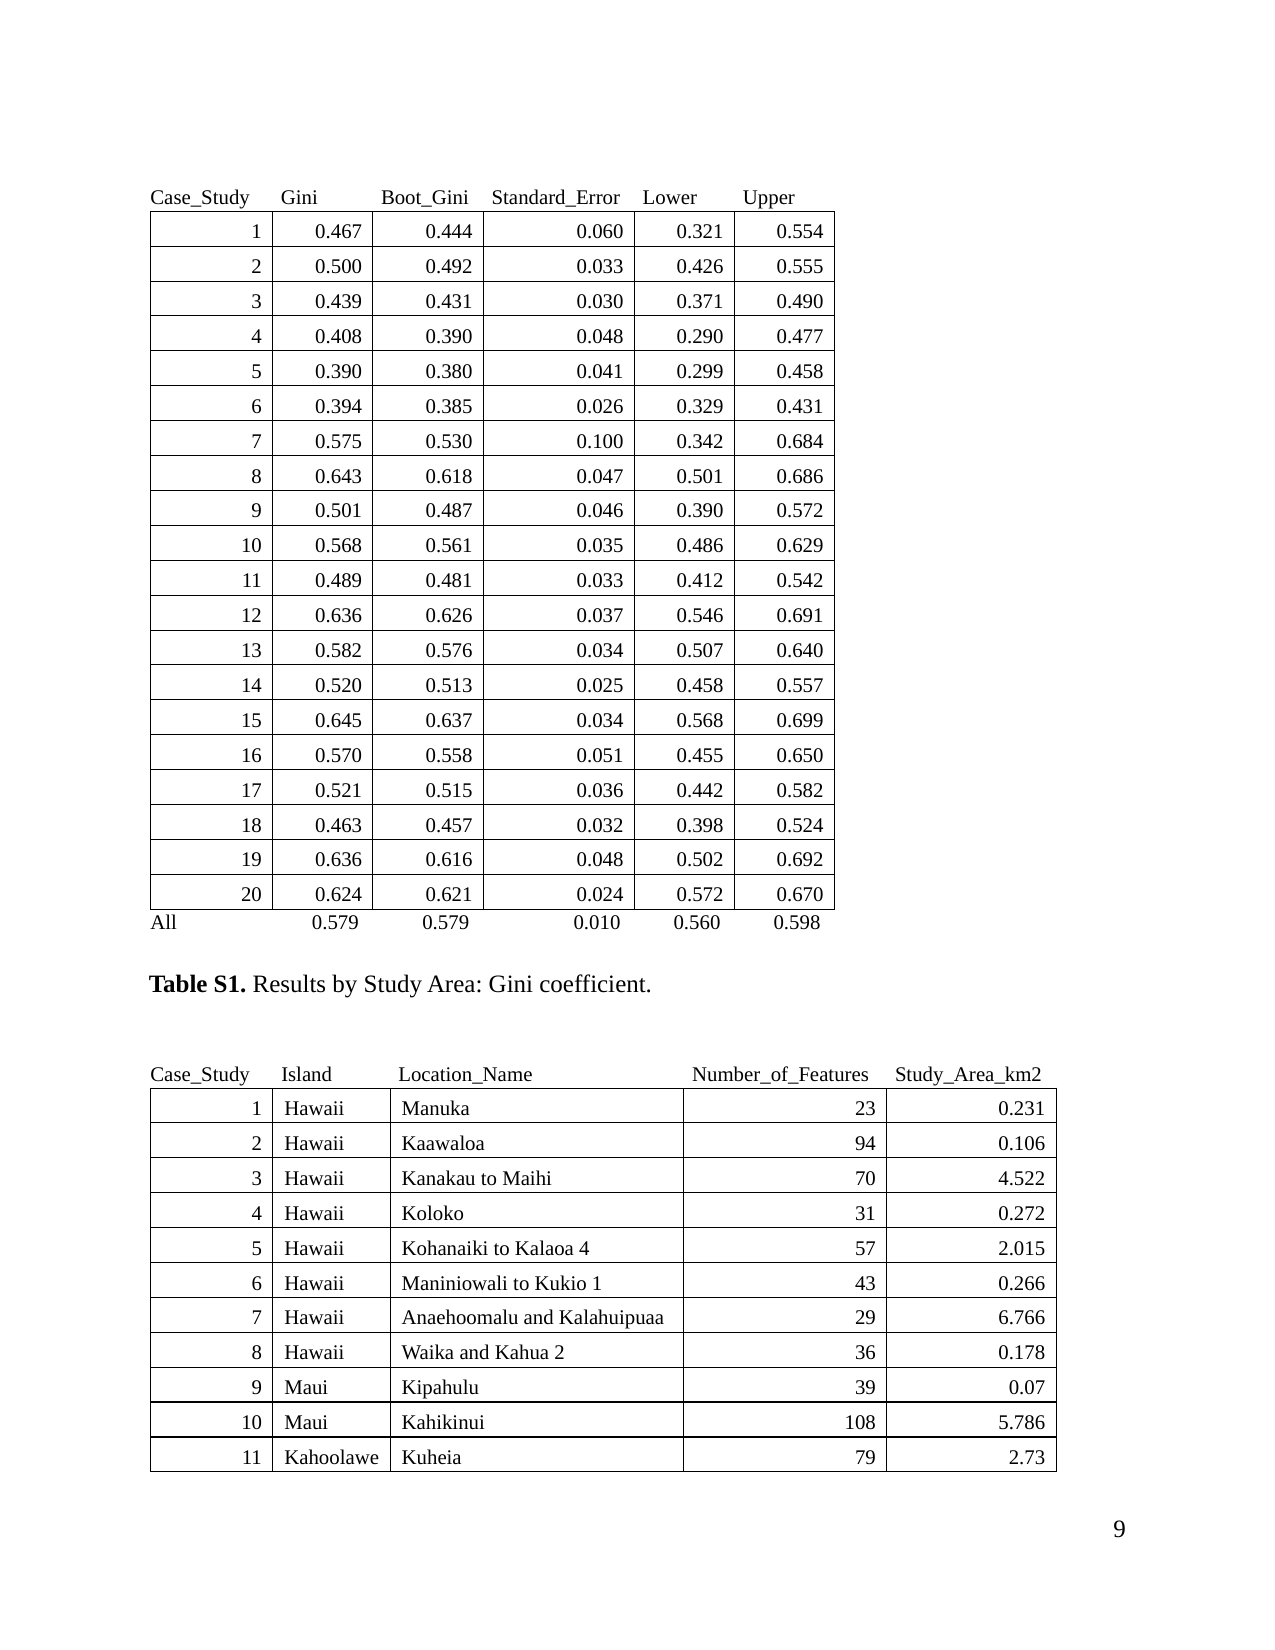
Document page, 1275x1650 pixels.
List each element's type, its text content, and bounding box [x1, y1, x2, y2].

table_cell Hawaii [273, 1193, 390, 1227]
table_cell 5 [151, 1228, 272, 1262]
table_cell 0.513 [373, 665, 483, 699]
table_cell 0.051 [484, 735, 634, 769]
table_cell 0.329 [635, 386, 734, 420]
table_cell 0.033 [484, 561, 634, 594]
table_cell 5.786 [887, 1403, 1056, 1436]
table_cell 0.572 [635, 875, 734, 909]
table_cell 0.570 [273, 735, 372, 769]
table_cell 0.568 [273, 526, 372, 560]
table_cell 79 [684, 1438, 886, 1471]
table_cell 13 [151, 631, 272, 664]
table_cell 0.521 [273, 770, 372, 804]
table_cell 0.026 [484, 386, 634, 420]
table_cell 0.582 [273, 631, 372, 664]
table_cell 0.568 [635, 700, 734, 734]
table_cell 70 [684, 1158, 886, 1192]
table_cell 0.558 [373, 735, 483, 769]
table_cell 0.692 [735, 840, 834, 874]
table_cell 0.100 [484, 421, 634, 455]
table_header 0.231 [887, 1089, 1056, 1122]
table_cell 0.520 [273, 665, 372, 699]
table_cell 0.299 [635, 351, 734, 385]
table_cell 0.290 [635, 316, 734, 350]
table_cell 0.380 [373, 351, 483, 385]
table_cell 6 [151, 386, 272, 420]
table_cell 0.442 [635, 770, 734, 804]
table_cell 0.394 [273, 386, 372, 420]
table_cell 0.481 [373, 561, 483, 594]
table_cell 0.636 [273, 596, 372, 629]
table_cell 11 [151, 561, 272, 594]
table_cell Anaehoomalu and Kalahuipuaa [391, 1298, 683, 1332]
table_cell 2.015 [887, 1228, 1056, 1262]
table_cell 0.398 [635, 805, 734, 839]
table_cell 43 [684, 1263, 886, 1297]
table_cell 0.034 [484, 631, 634, 664]
table_cell 0.024 [484, 875, 634, 909]
table_cell 39 [684, 1368, 886, 1401]
table_cell 0.439 [273, 282, 372, 315]
table_cell 0.025 [484, 665, 634, 699]
table_cell 14 [151, 665, 272, 699]
table_cell Kaawaloa [391, 1123, 683, 1157]
table_header 0.554 [735, 212, 834, 246]
table_cell Kahoolawe [273, 1438, 390, 1471]
table_cell 0.621 [373, 875, 483, 909]
table_cell 36 [684, 1333, 886, 1367]
table_header 23 [684, 1089, 886, 1122]
table_cell 0.455 [635, 735, 734, 769]
table_cell 20 [151, 875, 272, 909]
table_cell 0.272 [887, 1193, 1056, 1227]
table_cell 9 [151, 491, 272, 525]
table_cell 0.033 [484, 247, 634, 281]
table_cell 0.477 [735, 316, 834, 350]
table_cell 0.046 [484, 491, 634, 525]
table_cell 31 [684, 1193, 886, 1227]
table_cell 0.463 [273, 805, 372, 839]
table_cell 0.408 [273, 316, 372, 350]
table_cell 0.487 [373, 491, 483, 525]
table_cell 0.555 [735, 247, 834, 281]
table_cell 0.507 [635, 631, 734, 664]
table_cell Hawaii [273, 1263, 390, 1297]
table_cell 8 [151, 456, 272, 490]
table_cell 4 [151, 316, 272, 350]
table_cell 0.626 [373, 596, 483, 629]
table_cell 0.07 [887, 1368, 1056, 1401]
table_cell 0.575 [273, 421, 372, 455]
table_cell 108 [684, 1403, 886, 1436]
table_cell 0.616 [373, 840, 483, 874]
table_cell 0.412 [635, 561, 734, 594]
table_cell 0.032 [484, 805, 634, 839]
table_cell 29 [684, 1298, 886, 1332]
table_cell 3 [151, 282, 272, 315]
text All 0.579 0.579 0.010 0.560 0.598 [150, 910, 1131, 934]
table_cell 18 [151, 805, 272, 839]
table_cell 0.637 [373, 700, 483, 734]
table_cell 0.624 [273, 875, 372, 909]
table_cell 0.037 [484, 596, 634, 629]
table_cell Hawaii [273, 1228, 390, 1262]
table_cell 0.500 [273, 247, 372, 281]
table_cell 0.492 [373, 247, 483, 281]
table_cell 0.048 [484, 840, 634, 874]
table_cell 0.036 [484, 770, 634, 804]
text Table S1. Results by Study Area: Gini coefficient. [148, 969, 1127, 998]
table_cell 0.178 [887, 1333, 1056, 1367]
table_cell 0.576 [373, 631, 483, 664]
table_cell 10 [151, 1403, 272, 1436]
table_header 0.444 [373, 212, 483, 246]
table_cell 7 [151, 1298, 272, 1332]
table_cell 15 [151, 700, 272, 734]
table_cell 0.047 [484, 456, 634, 490]
table_cell 0.582 [735, 770, 834, 804]
table_header 0.467 [273, 212, 372, 246]
table_cell 0.618 [373, 456, 483, 490]
table_cell 94 [684, 1123, 886, 1157]
table_cell 6.766 [887, 1298, 1056, 1332]
table_cell 10 [151, 526, 272, 560]
table_cell 0.342 [635, 421, 734, 455]
table_cell 0.572 [735, 491, 834, 525]
table_cell 0.431 [735, 386, 834, 420]
table_cell 0.385 [373, 386, 483, 420]
table_cell 0.489 [273, 561, 372, 594]
table_cell 0.557 [735, 665, 834, 699]
table_cell 2 [151, 1123, 272, 1157]
table_cell 0.041 [484, 351, 634, 385]
table_cell 5 [151, 351, 272, 385]
table_cell Maui [273, 1368, 390, 1401]
table_header Hawaii [273, 1089, 390, 1122]
table_cell Koloko [391, 1193, 683, 1227]
table_cell 0.035 [484, 526, 634, 560]
table_cell Kipahulu [391, 1368, 683, 1401]
table_cell 0.640 [735, 631, 834, 664]
table_cell 0.691 [735, 596, 834, 629]
table_cell Kohanaiki to Kalaoa 4 [391, 1228, 683, 1262]
table_cell 57 [684, 1228, 886, 1262]
table_cell 0.458 [735, 351, 834, 385]
table_cell 0.686 [735, 456, 834, 490]
table_cell 0.684 [735, 421, 834, 455]
table_cell 8 [151, 1333, 272, 1367]
table_cell 4 [151, 1193, 272, 1227]
table_cell 0.629 [735, 526, 834, 560]
table_cell 0.515 [373, 770, 483, 804]
table_cell Kahikinui [391, 1403, 683, 1436]
table_cell Hawaii [273, 1158, 390, 1192]
table_cell 16 [151, 735, 272, 769]
table_cell 0.390 [373, 316, 483, 350]
table_cell 19 [151, 840, 272, 874]
table_cell 0.458 [635, 665, 734, 699]
table_cell 0.371 [635, 282, 734, 315]
table_cell 0.546 [635, 596, 734, 629]
table_cell 0.670 [735, 875, 834, 909]
table_cell 0.524 [735, 805, 834, 839]
table_cell 0.106 [887, 1123, 1056, 1157]
table_cell 3 [151, 1158, 272, 1192]
table_cell Hawaii [273, 1298, 390, 1332]
table_cell 12 [151, 596, 272, 629]
table_cell Kuheia [391, 1438, 683, 1471]
table_cell 0.530 [373, 421, 483, 455]
table_header 0.321 [635, 212, 734, 246]
table_cell Hawaii [273, 1123, 390, 1157]
table_cell 0.426 [635, 247, 734, 281]
table_cell Kanakau to Maihi [391, 1158, 683, 1192]
text Case_Study Gini Boot_Gini Standard_Error Lower Upper [150, 185, 1131, 209]
table_cell 0.390 [635, 491, 734, 525]
table_header 1 [151, 212, 272, 246]
table_cell Maui [273, 1403, 390, 1436]
table_cell 0.699 [735, 700, 834, 734]
table_cell 0.542 [735, 561, 834, 594]
table_cell 0.636 [273, 840, 372, 874]
table_cell 0.502 [635, 840, 734, 874]
table_cell 7 [151, 421, 272, 455]
table_cell 6 [151, 1263, 272, 1297]
table_cell 0.266 [887, 1263, 1056, 1297]
table_cell 0.030 [484, 282, 634, 315]
table_cell 2.73 [887, 1438, 1056, 1471]
table_cell 0.643 [273, 456, 372, 490]
table_cell 2 [151, 247, 272, 281]
table_cell 0.048 [484, 316, 634, 350]
table_cell Waika and Kahua 2 [391, 1333, 683, 1367]
table_cell 0.486 [635, 526, 734, 560]
table_cell Maniniowali to Kukio 1 [391, 1263, 683, 1297]
table_cell 0.501 [273, 491, 372, 525]
table_cell 0.490 [735, 282, 834, 315]
table_cell 0.650 [735, 735, 834, 769]
table_cell 9 [151, 1368, 272, 1401]
table_cell 0.390 [273, 351, 372, 385]
table_cell 0.501 [635, 456, 734, 490]
table_header 1 [151, 1089, 272, 1122]
table_cell 4.522 [887, 1158, 1056, 1192]
table_header 0.060 [484, 212, 634, 246]
table_cell Hawaii [273, 1333, 390, 1367]
table_cell 17 [151, 770, 272, 804]
text Case_Study Island Location_Name Number_of_Features Study_Area_km2 [150, 1061, 1131, 1086]
table_cell 0.561 [373, 526, 483, 560]
table_cell 0.034 [484, 700, 634, 734]
table_header Manuka [391, 1089, 683, 1122]
table_cell 11 [151, 1438, 272, 1471]
table_cell 0.645 [273, 700, 372, 734]
table_cell 0.457 [373, 805, 483, 839]
table_cell 0.431 [373, 282, 483, 315]
